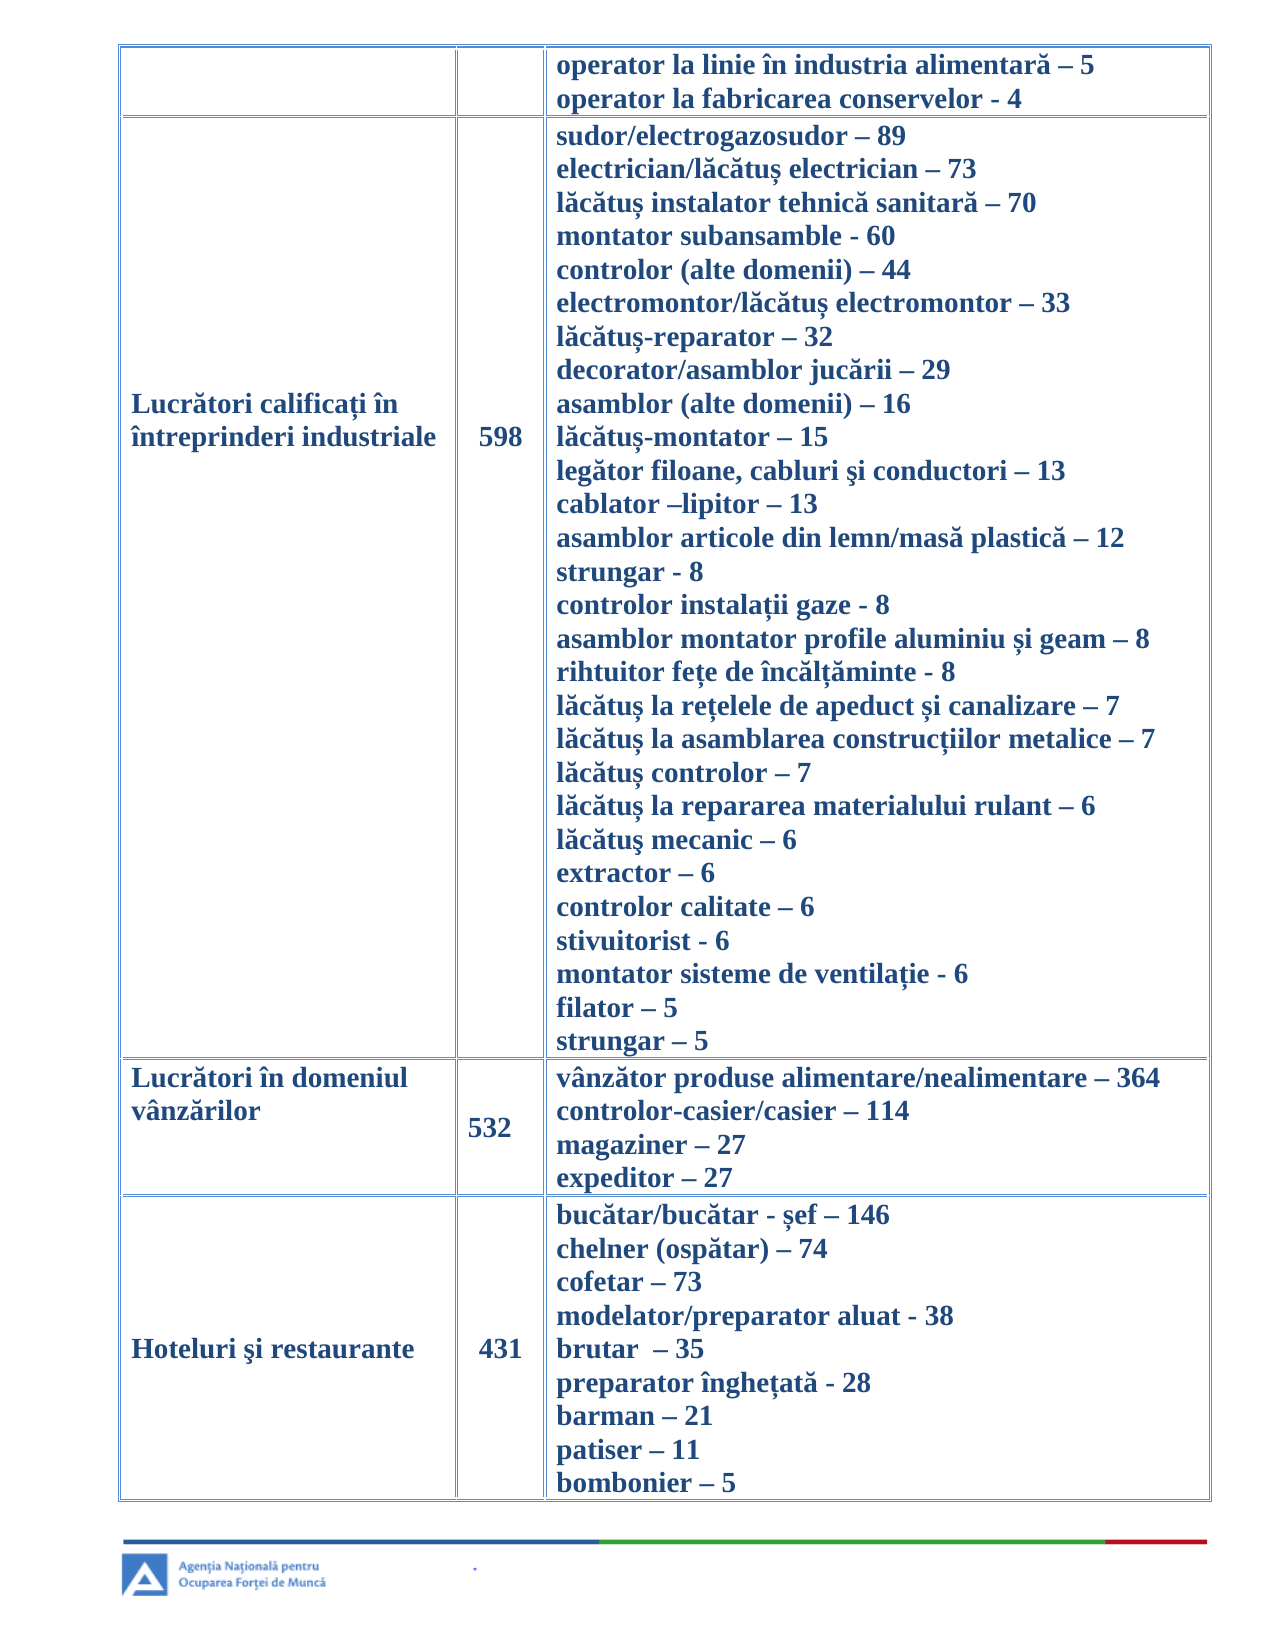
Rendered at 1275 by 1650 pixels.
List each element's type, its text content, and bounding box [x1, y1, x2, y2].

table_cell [121, 48, 456, 114]
table_cell 431 [456, 1194, 545, 1499]
table_cell 623 [456, 45, 545, 114]
table_cell Lucrători calificați în întreprinderi industriale [121, 115, 455, 1057]
table_cell 532 [458, 1060, 543, 1194]
table_cell vânzător produse alimentare/nealimentare – 364 controlor-casier/casier – 114 magaziner – 27 expeditor – 27 [547, 1057, 1209, 1194]
picture [118, 1534, 1208, 1605]
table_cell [545, 47, 1209, 114]
table_cell bucătar/bucătar - șef – 146 chelner (ospătar) – 74 cofetar – 73 modelator/preparator aluat - 38 brutar – 35 preparator înghețată - 28 barman – 21 patiser – 11 bombonier – 5 [545, 1194, 1210, 1499]
table_cell Lucrători în domeniul vânzărilor [121, 1057, 455, 1194]
table_cell Hoteluri şi restaurante [120, 1194, 456, 1499]
table_cell sudor/electrogazosudor – 89 electrician/lăcătuș electrician – 73 lăcătuș instalator tehnică sanitară – 70 montator subansamble - 60 controlor (alte domenii) – 44 electromontor/lăcătuș electromontor – 33 lăcătuș-reparator – 32 decorator/asamblor jucării – 29 asamblor (alte domenii) – 16 lăcătuș-montator – 15 legător filoane, cabluri şi conductori – 13 cablator –lipitor – 13 asamblor articole din lemn/masă plastică – 12 strungar - 8 controlor instalații gaze - 8 asamblor montator profile aluminiu și geam – 8 rihtuitor fețe de încălțăminte - 8 lăcătuș la rețelele de apeduct și canalizare – 7 lăcătuș la asamblarea construcțiilor metalice – 7 lăcătuș controlor – 7 lăcătuș la repararea materialului rulant – 6 lăcătuş mecanic – 6 extractor – 6 controlor calitate – 6 stivuitorist - 6 montator sisteme de ventilație - 6 filator – 5 strungar – 5 [547, 115, 1209, 1057]
table_cell 598 [458, 118, 543, 1057]
